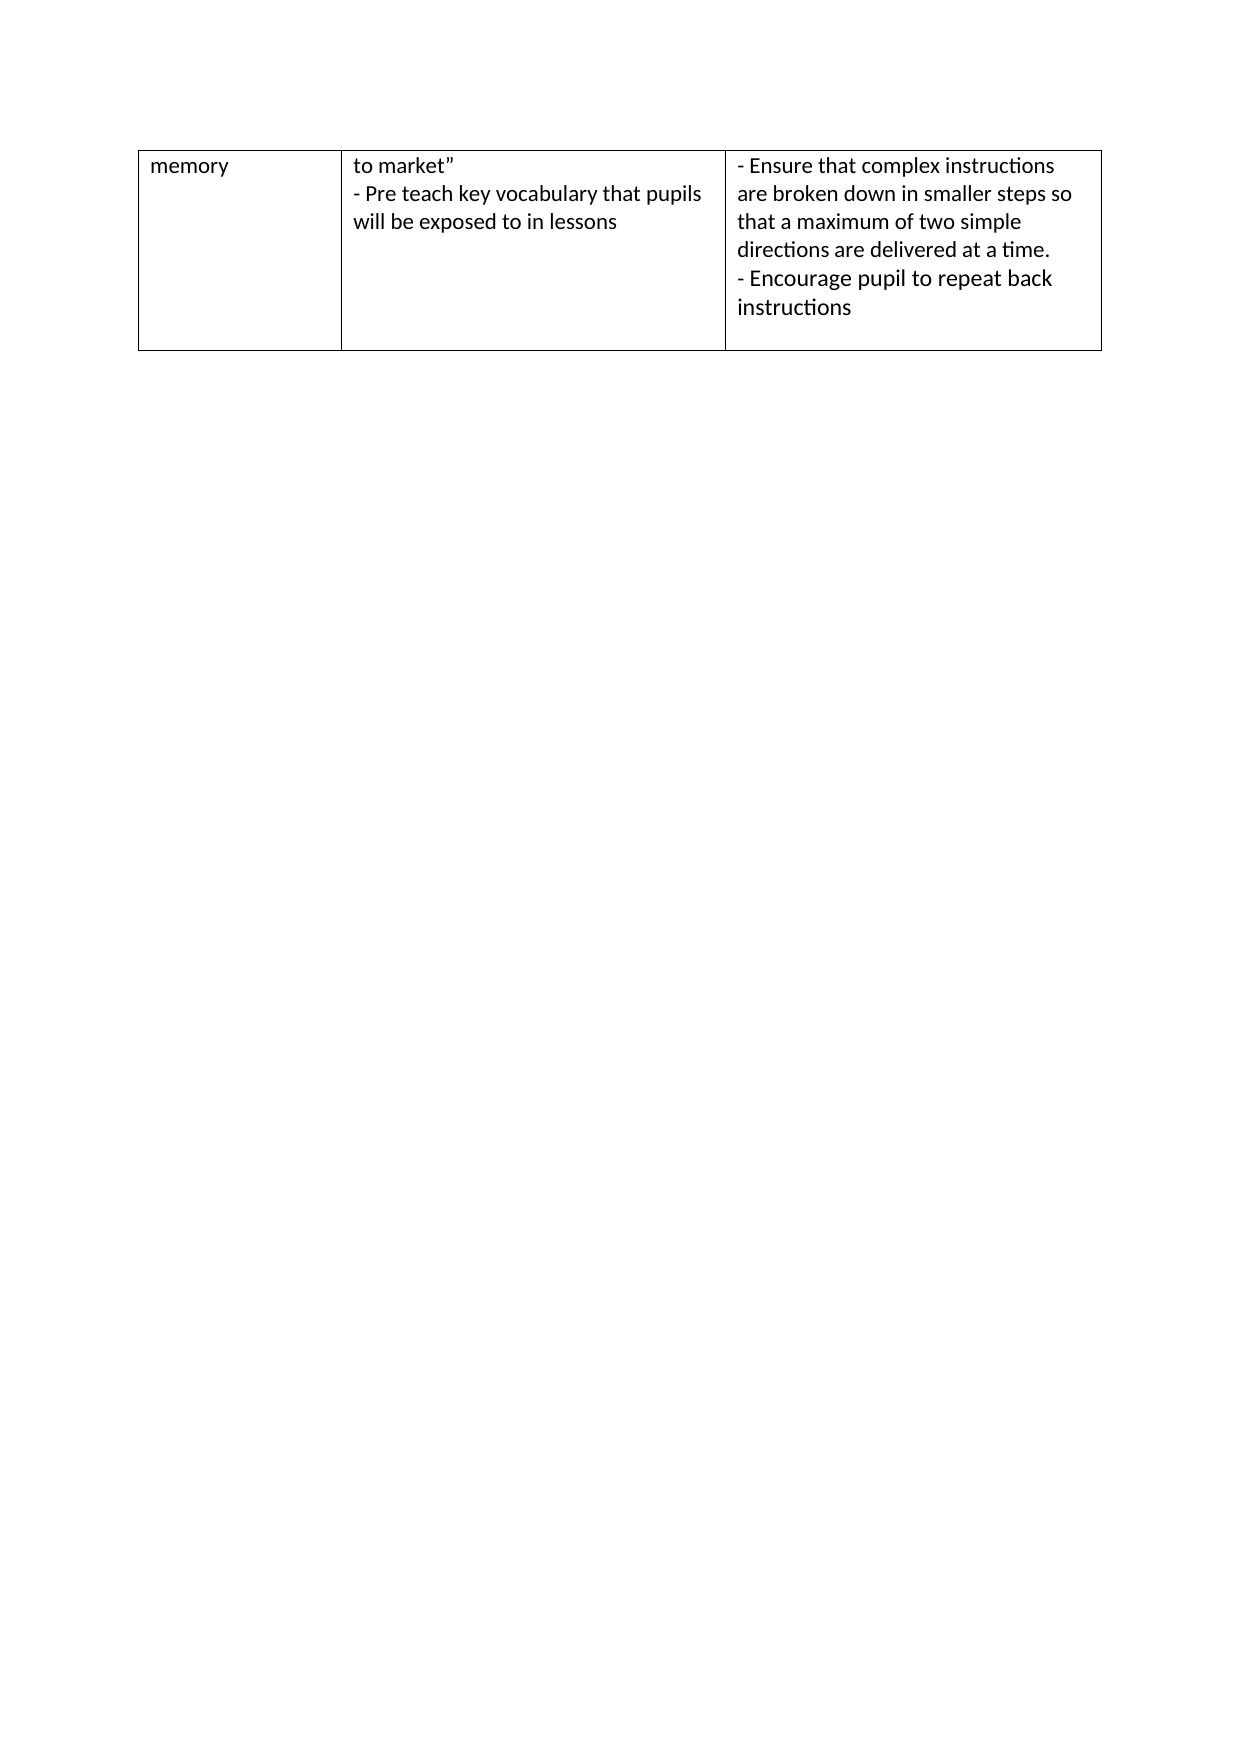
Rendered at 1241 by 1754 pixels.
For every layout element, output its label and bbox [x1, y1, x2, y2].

table_cell [139, 151, 341, 350]
table_cell [726, 151, 1101, 350]
table_cell [342, 151, 725, 350]
